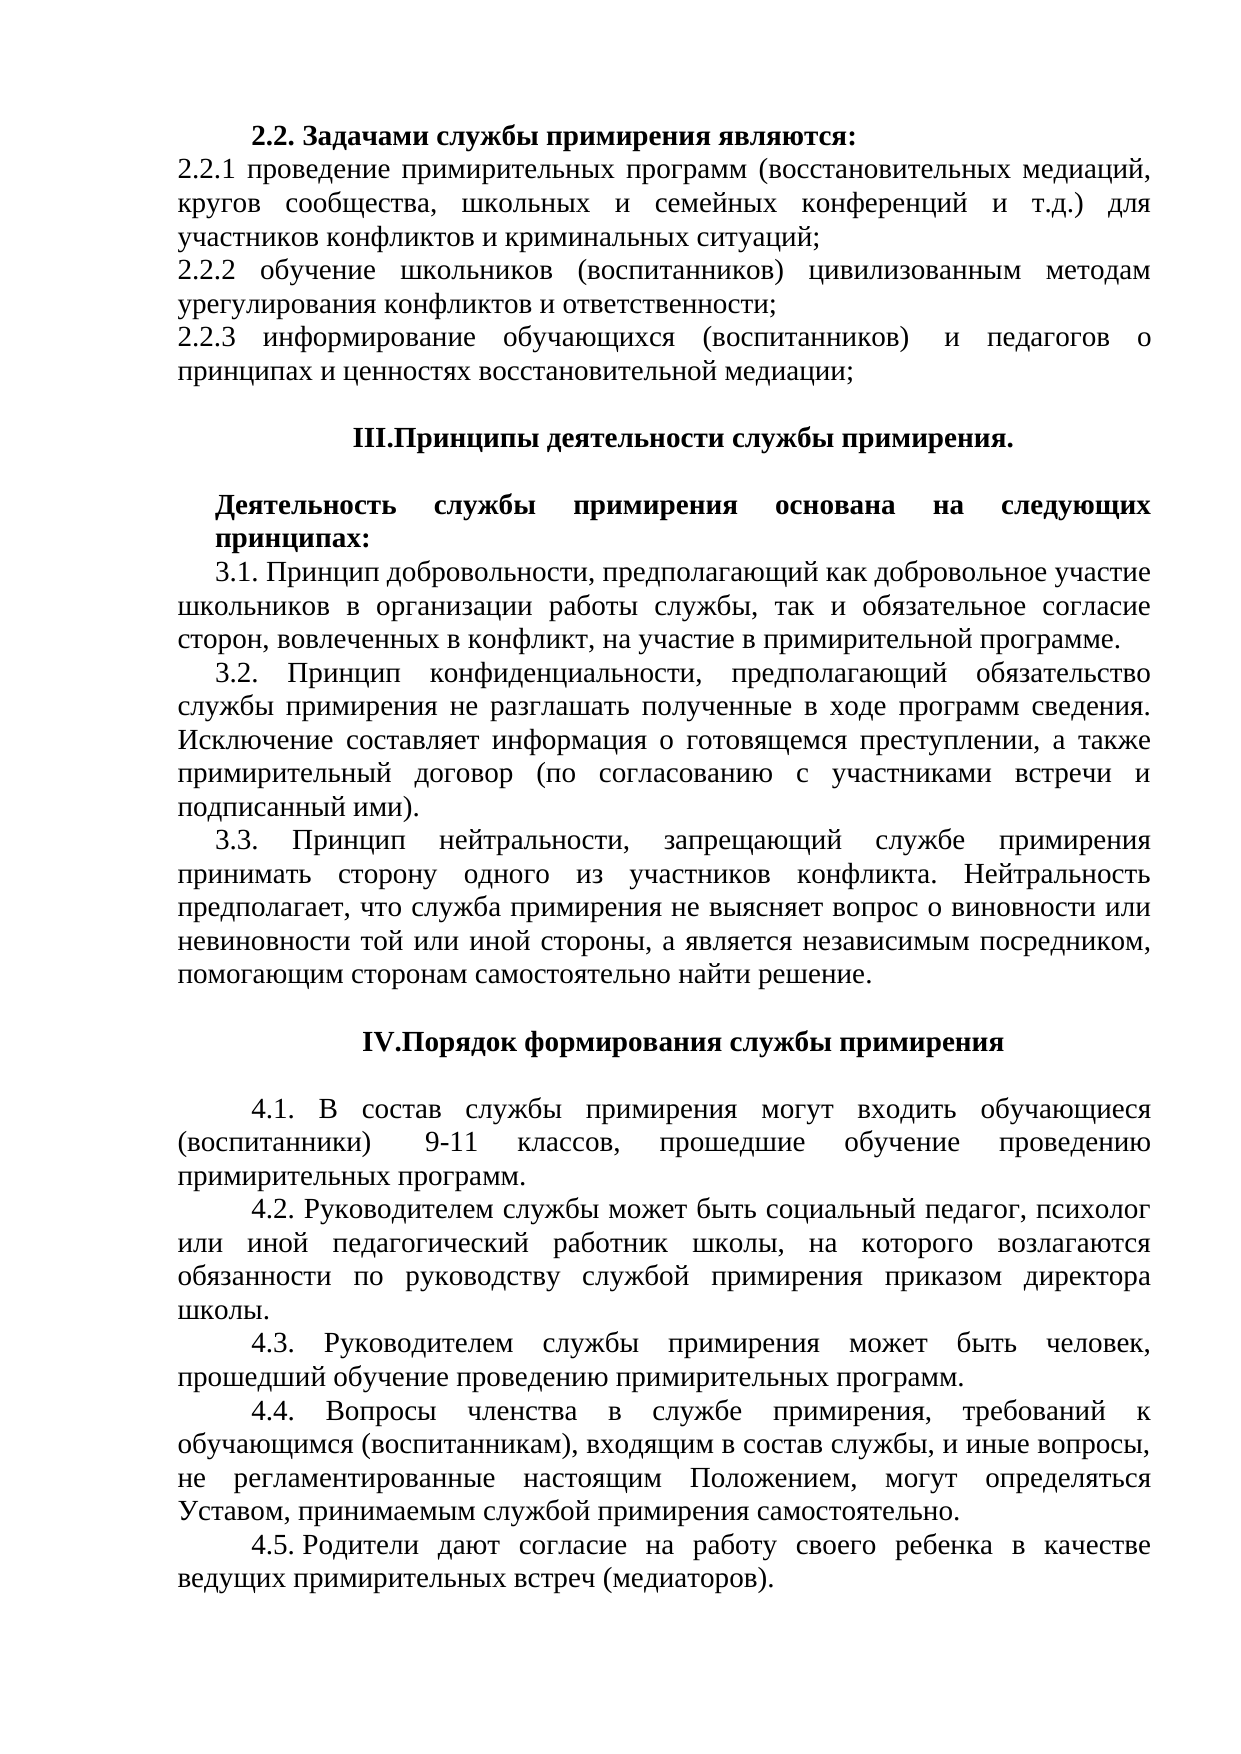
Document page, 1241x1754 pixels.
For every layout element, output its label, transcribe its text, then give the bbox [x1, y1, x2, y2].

text Деятельность службы примирения основана на следующих принципах: [215, 487, 1152, 554]
text 2.2.1 проведение примирительных программ (восстановительных медиаций, кругов сообщества, школьных и семейных конференций и т.д.) для участников конфликтов и криминальных ситуаций; [177, 152, 1152, 252]
text 2.2.2 обучение школьников (воспитанников) цивилизованным методам урегулирования конфликтов и ответственности; [177, 252, 1152, 319]
text 4.3. Руководителем службы примирения может быть человек, прошедший обучение проведению примирительных программ. [177, 1326, 1152, 1393]
text 2.2.3 информирование обучающихся (воспитанников) и педагогов о принципах и ценностях восстановительной медиации; [177, 319, 1152, 386]
text 4.1. В состав службы примирения могут входить обучающиеся (воспитанники) 9-11 классов, прошедшие обучение проведению примирительных программ. [177, 1091, 1152, 1191]
text IV.Порядок формирования службы примирения [215, 1024, 1152, 1057]
text 3.3. Принцип нейтральности, запрещающий службе примирения принимать сторону одного из участников конфликта. Нейтральность предполагает, что служба примирения не выясняет вопрос о виновности или невиновности той или иной стороны, а является независимым посредником, помогающим сторонам самостоятельно найти решение. [177, 822, 1152, 990]
text 4.5. Родители дают согласие на работу своего ребенка в качестве ведущих примирительных встреч (медиаторов). [177, 1527, 1152, 1594]
text 2.2. Задачами службы примирения являются: [177, 118, 1152, 152]
text III.Принципы деятельности службы примирения. [215, 420, 1152, 453]
text 4.2. Руководителем службы может быть социальный педагог, психолог или иной педагогический работник школы, на которого возлагаются обязанности по руководству службой примирения приказом директора школы. [177, 1191, 1152, 1326]
text 3.2. Принцип конфиденциальности, предполагающий обязательство службы примирения не разглашать полученные в ходе программ сведения. Исключение составляет информация о готовящемся преступлении, а также примирительный договор (по согласованию с участниками встречи и подписанный ими). [177, 655, 1152, 822]
text 4.4. Вопросы членства в службе примирения, требований к обучающимся (воспитанникам), входящим в состав службы, и иные вопросы, не регламентированные настоящим Положением, могут определяться Уставом, принимаемым службой примирения самостоятельно. [177, 1393, 1152, 1527]
text 3.1. Принцип добровольности, предполагающий как добровольное участие школьников в организации работы службы, так и обязательное согласие сторон, вовлеченных в конфликт, на участие в примирительной программе. [177, 554, 1152, 655]
